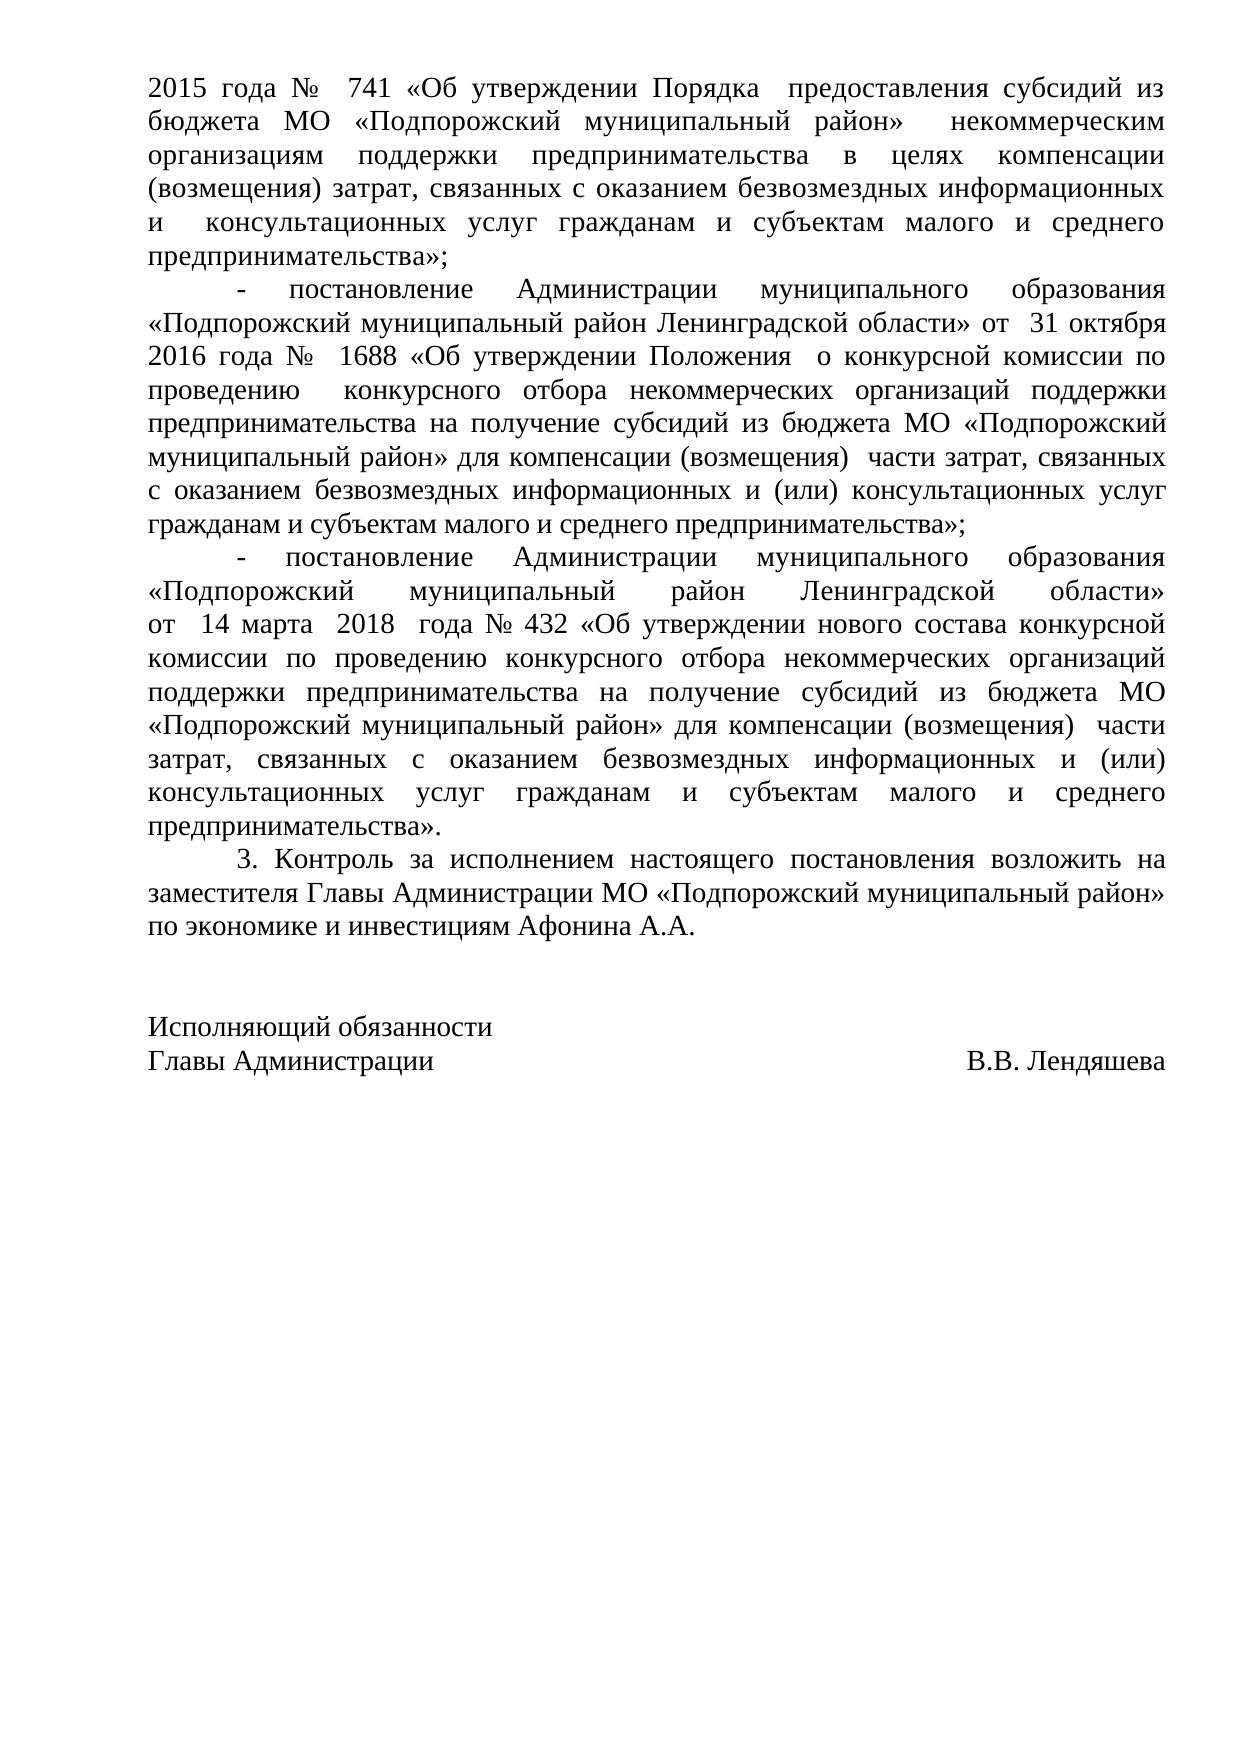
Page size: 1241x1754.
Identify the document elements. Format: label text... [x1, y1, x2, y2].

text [148, 70, 1167, 271]
text - постановление Администрации муниципального образования «Подпорожский муниципальный район Ленинградской области» от 14 марта 2018 года № 432 «Об утверждении нового состава конкурсной комиссии по проведению конкурсного отбора некоммерческих организаций поддержки предпринимательства на получение субсидий из бюджета МО «Подпорожский муниципальный район» для компенсации (возмещения) части затрат, связанных с оказанием безвозмездных информационных и (или) консультационных услуг гражданам и субъектам малого и среднего предпринимательства». [148, 539, 1167, 841]
text Главы Администрации В.В. Лендяшева [148, 1043, 1167, 1076]
text Исполняющий обязанности [148, 1009, 1167, 1043]
text - постановление Администрации муниципального образования «Подпорожский муниципальный район Ленинградской области» от 31 октября 2016 года № 1688 «Об утверждении Положения о конкурсной комиссии по проведению конкурсного отбора некоммерческих организаций поддержки предпринимательства на получение субсидий из бюджета МО «Подпорожский муниципальный район» для компенсации (возмещения) части затрат, связанных с оказанием безвозмездных информационных и (или) консультационных услуг гражданам и субъектам малого и среднего предпринимательства»; [148, 271, 1167, 539]
text 3. Контроль за исполнением настоящего постановления возложить на заместителя Главы Администрации МО «Подпорожский муниципальный район» по экономике и инвестициям Афонина А.А. [148, 841, 1167, 942]
